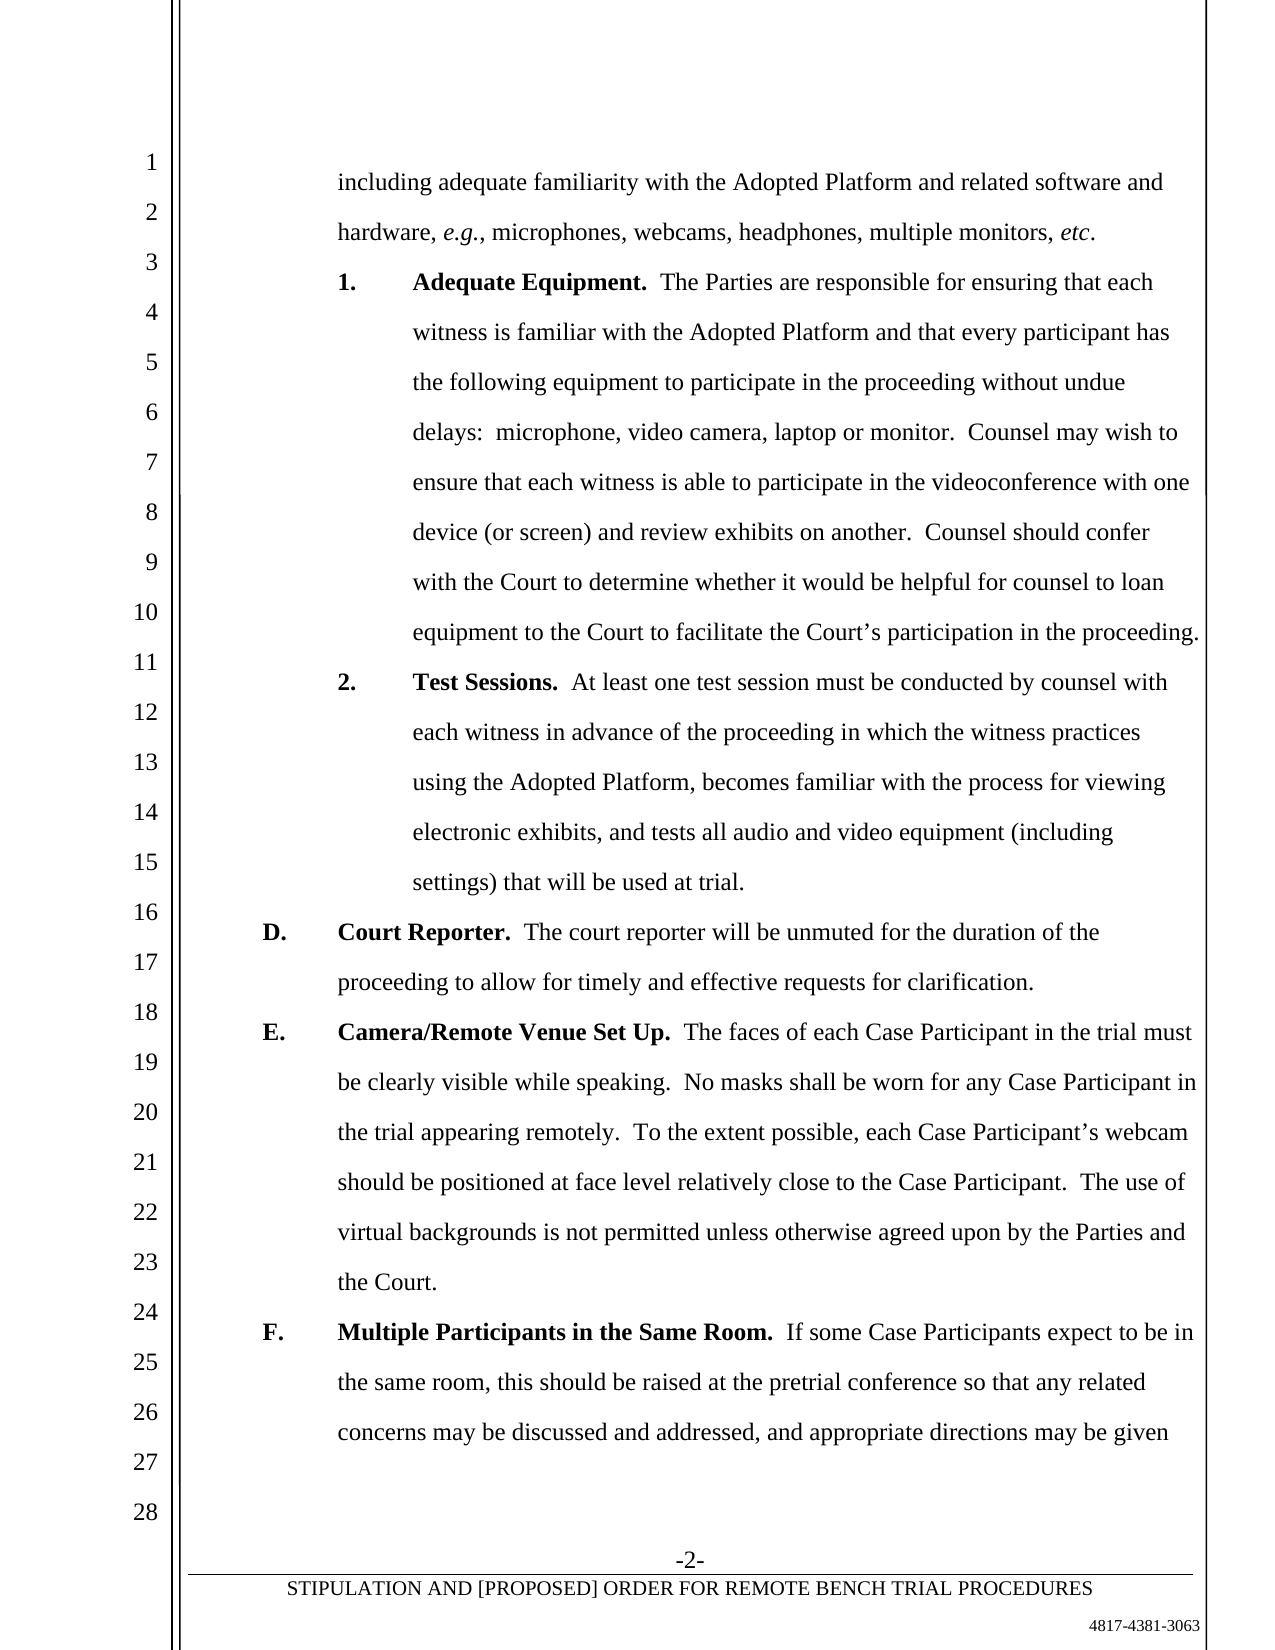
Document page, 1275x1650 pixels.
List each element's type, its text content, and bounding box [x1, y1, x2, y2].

subtitle Camera/Remote Venue Set Up. The faces of each Case Participant in the trial must be clearly visible while speaking. No masks shall be worn for any Case Participant in the trial appearing remotely. To the extent possible, each Case Participant’s webcam should be positioned at face level relatively close to the Case Participant. The use of virtual backgrounds is not permitted unless otherwise agreed upon by the Parties and the Court. [262, 1000, 1200, 1300]
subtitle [262, 1300, 1200, 1450]
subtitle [262, 150, 1200, 250]
subtitle Adequate Equipment. The Parties are responsible for ensuring that each witness is familiar with the Adopted Platform and that every participant has the following equipment to participate in the proceeding without undue delays: microphone, video camera, laptop or monitor. Counsel may wish to ensure that each witness is able to participate in the videoconference with one device (or screen) and review exhibits on another. Counsel should confer with the Court to determine whether it would be helpful for counsel to loan equipment to the Court to facilitate the Court’s participation in the proceeding. [337, 250, 1200, 650]
subtitle Test Sessions. At least one test session must be conducted by counsel with each witness in advance of the proceeding in which the witness practices using the Adopted Platform, becomes familiar with the process for viewing electronic exhibits, and tests all audio and video equipment (including settings) that will be used at trial. [337, 650, 1200, 900]
subtitle Court Reporter. The court reporter will be unmuted for the duration of the proceeding to allow for timely and effective requests for clarification. [262, 900, 1200, 1000]
